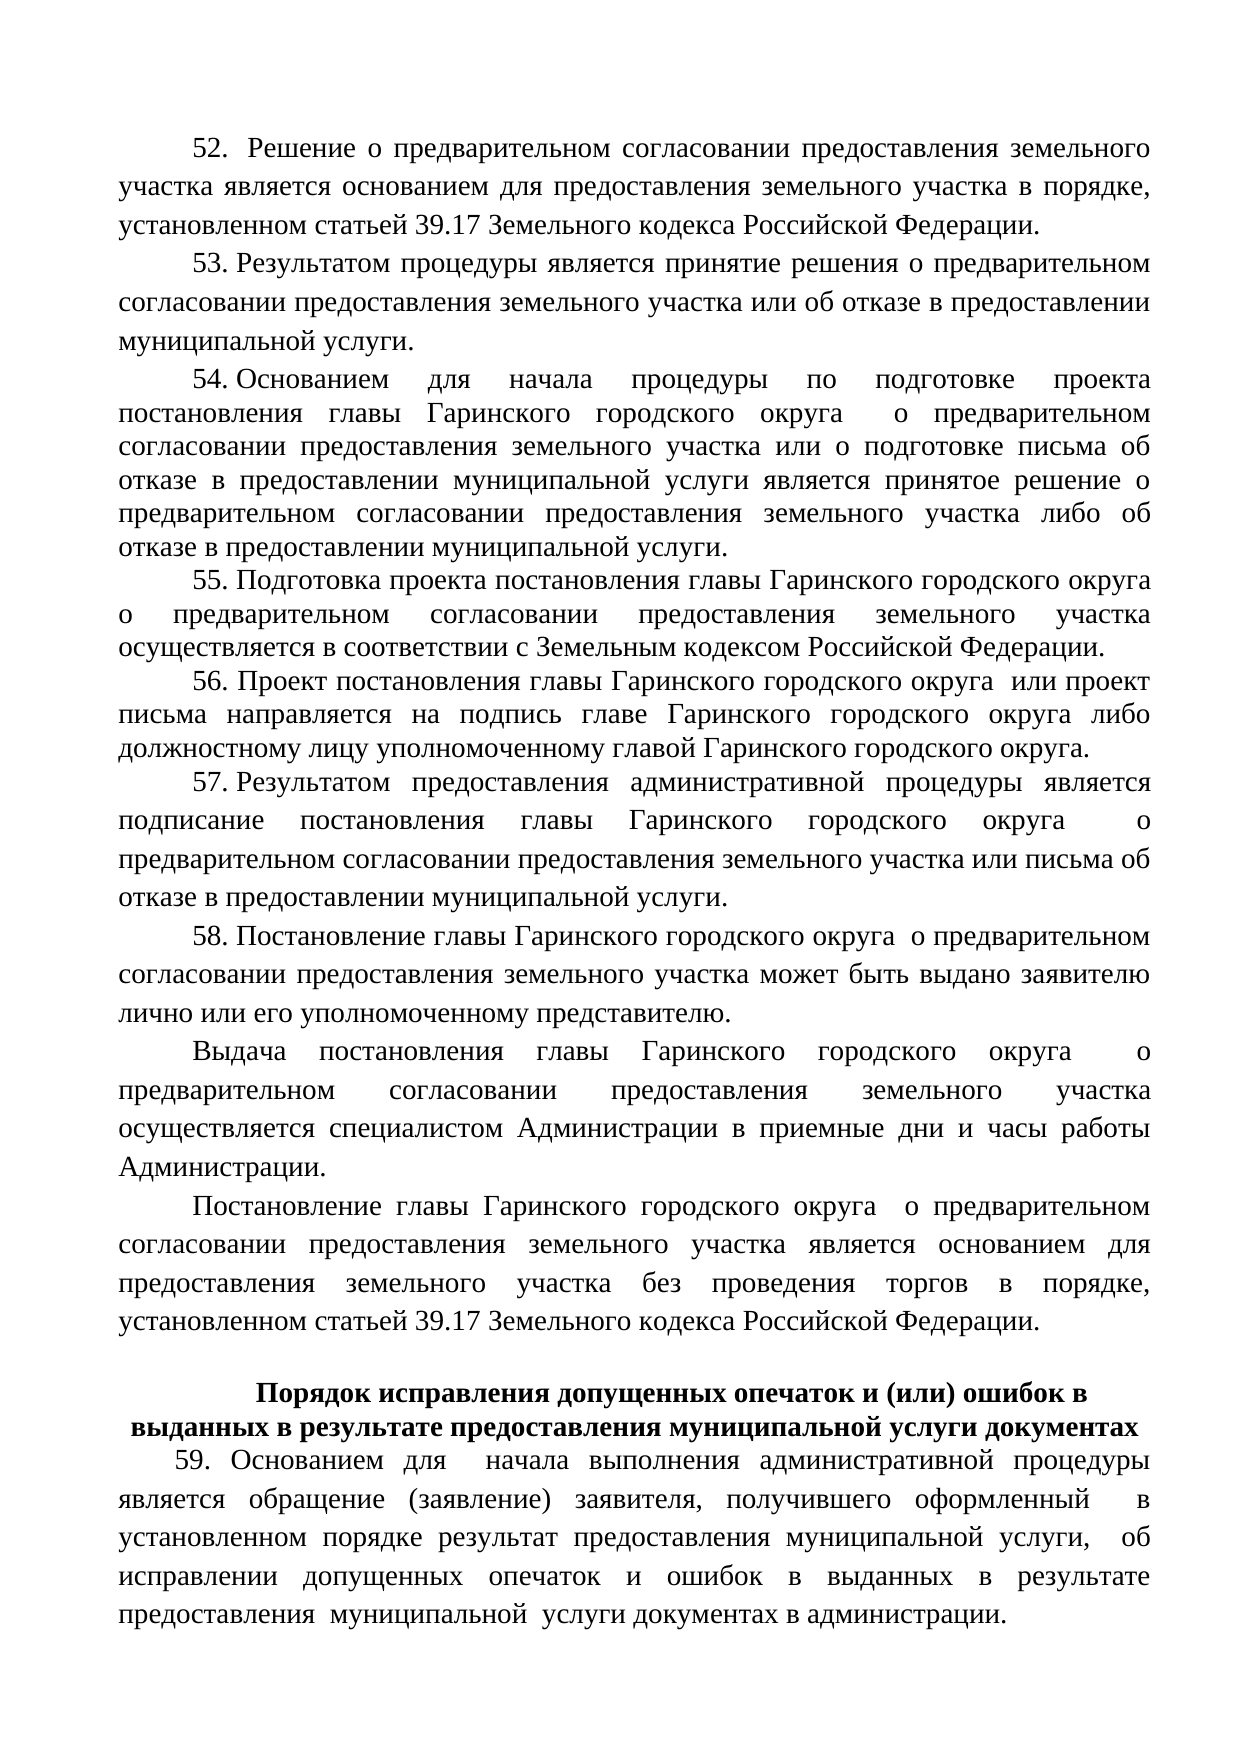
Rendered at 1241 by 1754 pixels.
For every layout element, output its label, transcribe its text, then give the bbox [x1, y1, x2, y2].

text 52. Решение о предварительном согласовании предоставления земельного участка является основанием для предоставления земельного участка в порядке, установленном статьей 39.17 Земельного кодекса Российской Федерации. [118, 130, 1152, 241]
text Выдача постановления главы Гаринского городского округа о предварительном согласовании предоставления земельного участка осуществляется специалистом Администрации в приемные дни и часы работы Администрации. [118, 1033, 1152, 1183]
text 59. Основанием для начала выполнения административной процедуры является обращение (заявление) заявителя, получившего оформленный в установленном порядке результат предоставления муниципальной услуги, об исправлении допущенных опечаток и ошибок в выданных в результате предоставления муниципальной услуги документах в администрации. [118, 1442, 1152, 1630]
text 53. Результатом процедуры является принятие решения о предварительном согласовании предоставления земельного участка или об отказе в предоставлении муниципальной услуги. [118, 246, 1152, 356]
text 55. Подготовка проекта постановления главы Гаринского городского округа о предварительном согласовании предоставления земельного участка осуществляется в соответствии с Земельным кодексом Российской Федерации. [118, 562, 1152, 663]
text Порядок исправления допущенных опечаток и (или) ошибок в выданных в результате предоставления муниципальной услуги документах [118, 1375, 1152, 1442]
text 57. Результатом предоставления административной процедуры является подписание постановления главы Гаринского городского округа о предварительном согласовании предоставления земельного участка или письма об отказе в предоставлении муниципальной услуги. [118, 764, 1152, 913]
text Постановление главы Гаринского городского округа о предварительном согласовании предоставления земельного участка является основанием для предоставления земельного участка без проведения торгов в порядке, установленном статьей 39.17 Земельного кодекса Российской Федерации. [118, 1188, 1152, 1337]
text 54. Основанием для начала процедуры по подготовке проекта постановления главы Гаринского городского округа о предварительном согласовании предоставления земельного участка или о подготовке письма об отказе в предоставлении муниципальной услуги является принятое решение о предварительном согласовании предоставления земельного участка либо об отказе в предоставлении муниципальной услуги. [118, 361, 1152, 562]
text 56. Проект постановления главы Гаринского городского округа или проект письма направляется на подпись главе Гаринского городского округа либо должностному лицу уполномоченному главой Гаринского городского округа. [118, 663, 1152, 764]
text 58. Постановление главы Гаринского городского округа о предварительном согласовании предоставления земельного участка может быть выдано заявителю лично или его уполномоченному представителю. [118, 918, 1152, 1028]
